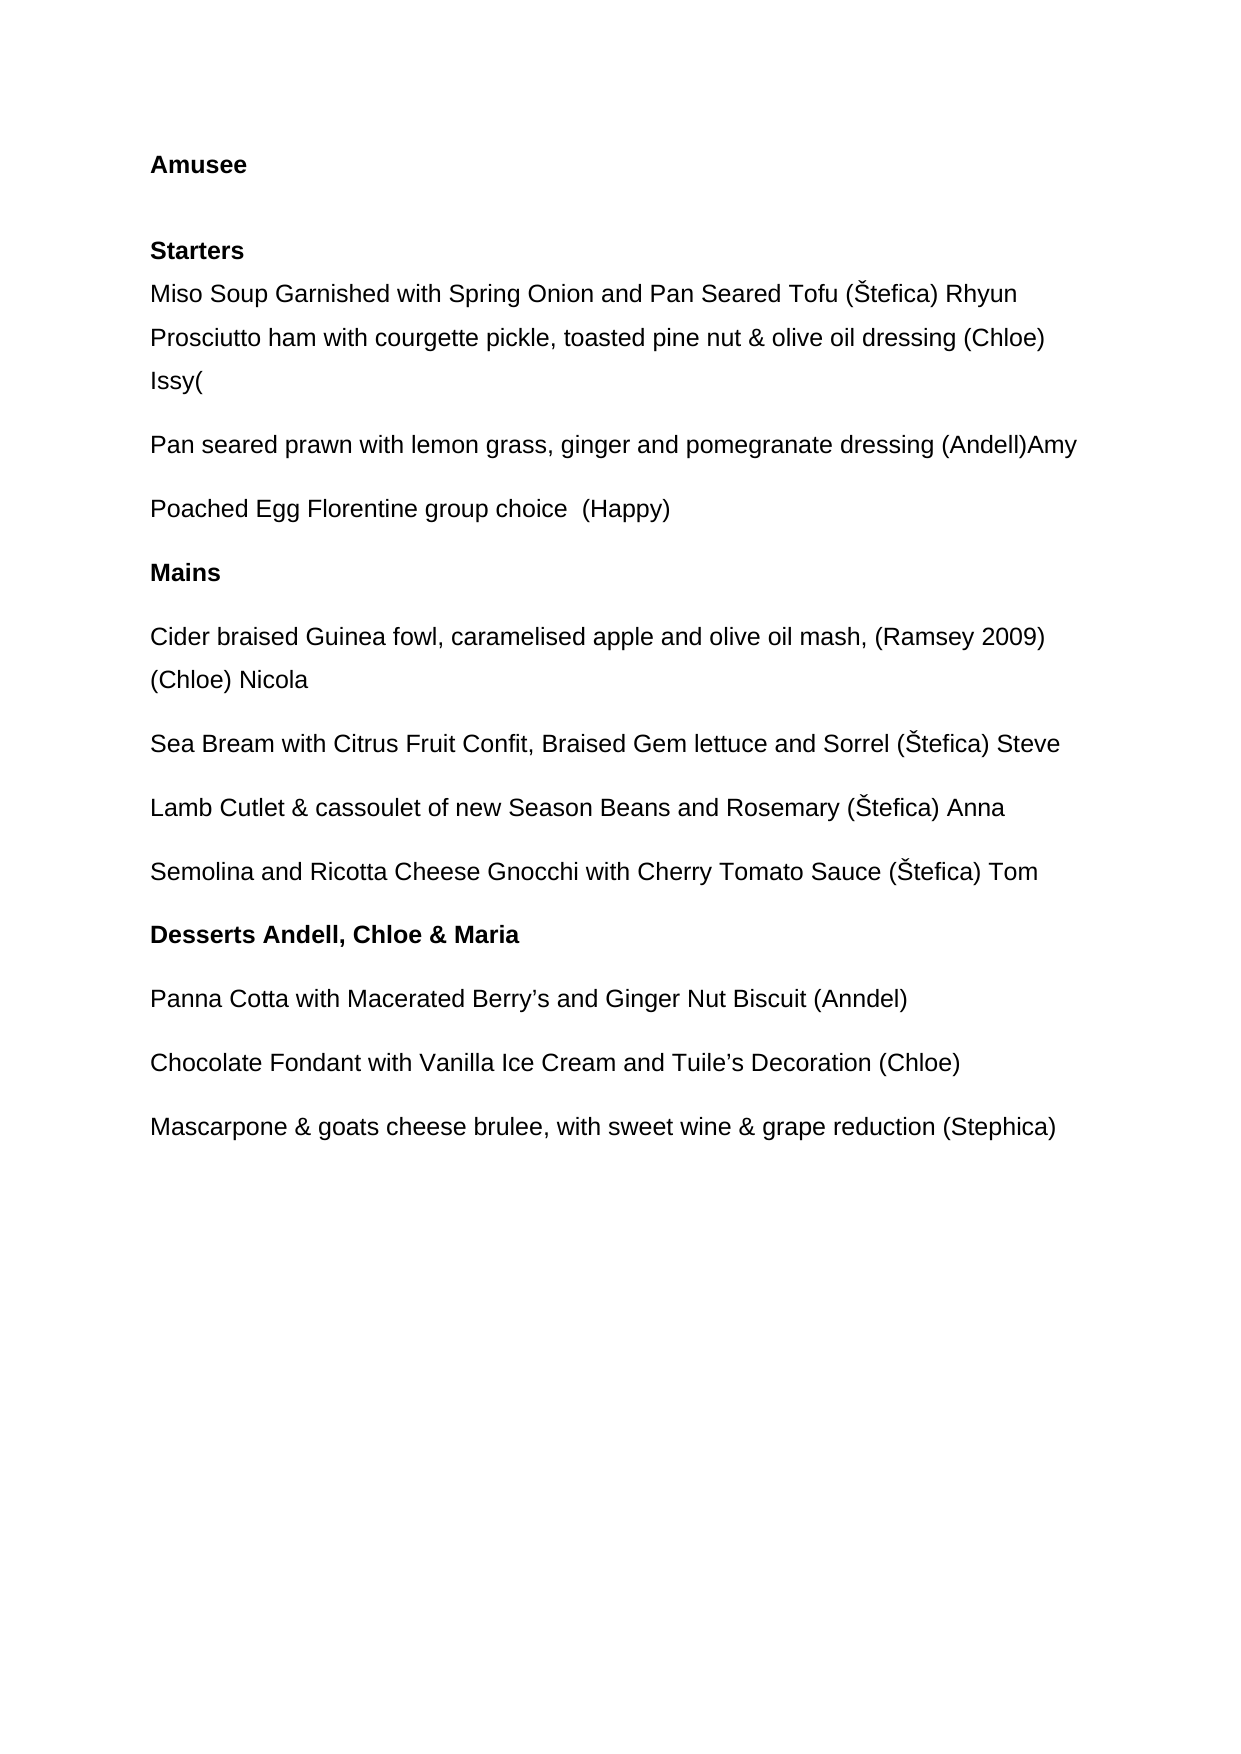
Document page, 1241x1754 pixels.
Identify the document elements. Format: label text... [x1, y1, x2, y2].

text Semolina and Ricotta Cheese Gnocchi with Cherry Tomato Sauce (Štefica) Tom [150, 856, 1090, 885]
text Prosciutto ham with courgette pickle, toasted pine nut & olive oil dressing (Chloe) Issy( [150, 322, 1090, 394]
text Poached Egg Florentine group choice (Happy) [150, 493, 1090, 522]
text Desserts Andell, Chloe & Maria [150, 920, 1090, 949]
text Amusee [150, 150, 1090, 179]
text Panna Cotta with Macerated Berry’s and Ginger Nut Biscuit (Anndel) [150, 984, 1090, 1013]
text Mascarpone & goats cheese brulee, with sweet wine & grape reduction (Stephica) [150, 1112, 1090, 1141]
text Chocolate Fondant with Vanilla Ice Cream and Tuile’s Decoration (Chloe) [150, 1048, 1090, 1077]
text Starters [150, 236, 1090, 265]
text Mains [150, 557, 1090, 586]
text Pan seared prawn with lemon grass, ginger and pomegranate dressing (Andell)Amy [150, 429, 1090, 458]
text Lamb Cutlet & cassoulet of new Season Beans and Rosemary (Štefica) Anna [150, 792, 1090, 821]
text Miso Soup Garnished with Spring Onion and Pan Seared Tofu (Štefica) Rhyun [150, 279, 1090, 308]
text Sea Bream with Citrus Fruit Confit, Braised Gem lettuce and Sorrel (Štefica) Steve [150, 728, 1090, 757]
text Cider braised Guinea fowl, caramelised apple and olive oil mash, (Ramsey 2009) (Chloe) Nicola [150, 621, 1090, 693]
